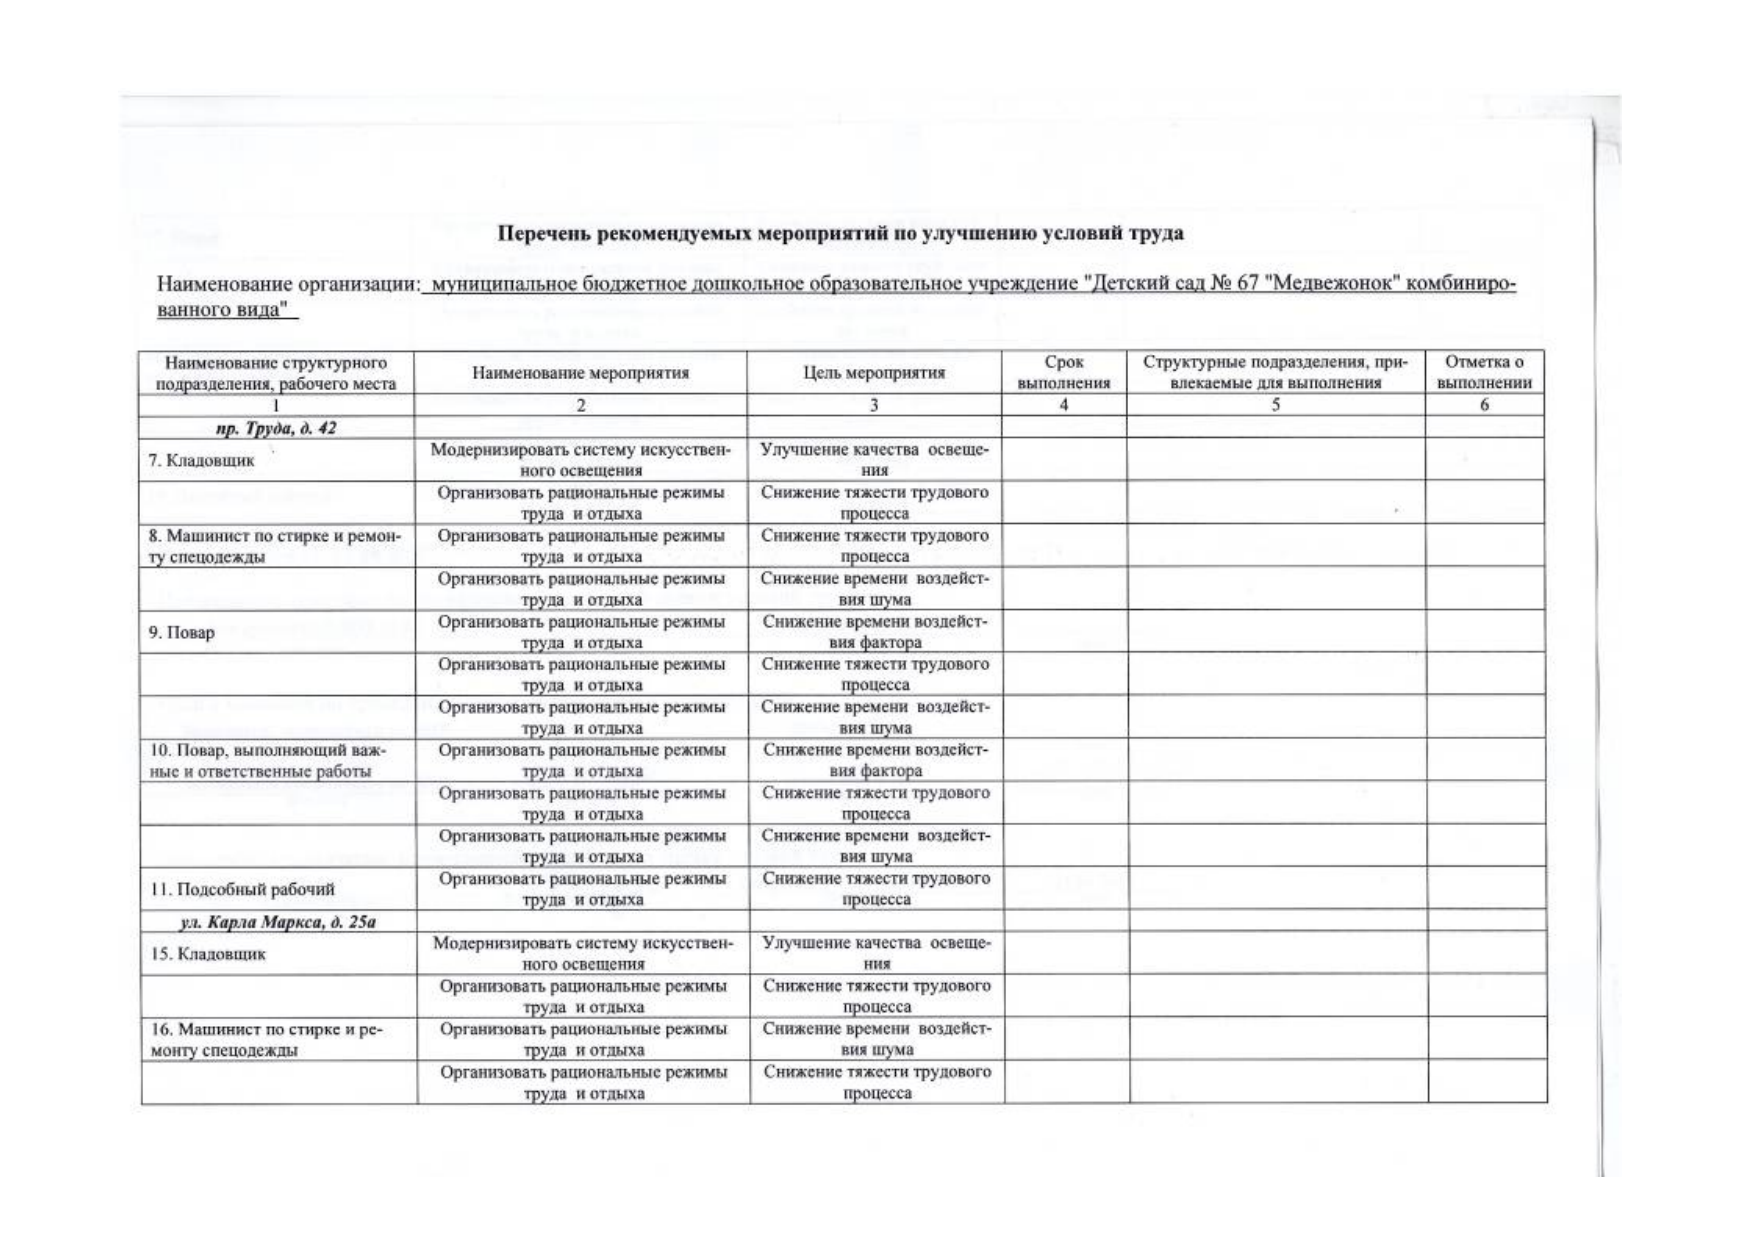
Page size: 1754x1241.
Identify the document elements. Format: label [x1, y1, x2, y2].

picture [118, 88, 1622, 1177]
